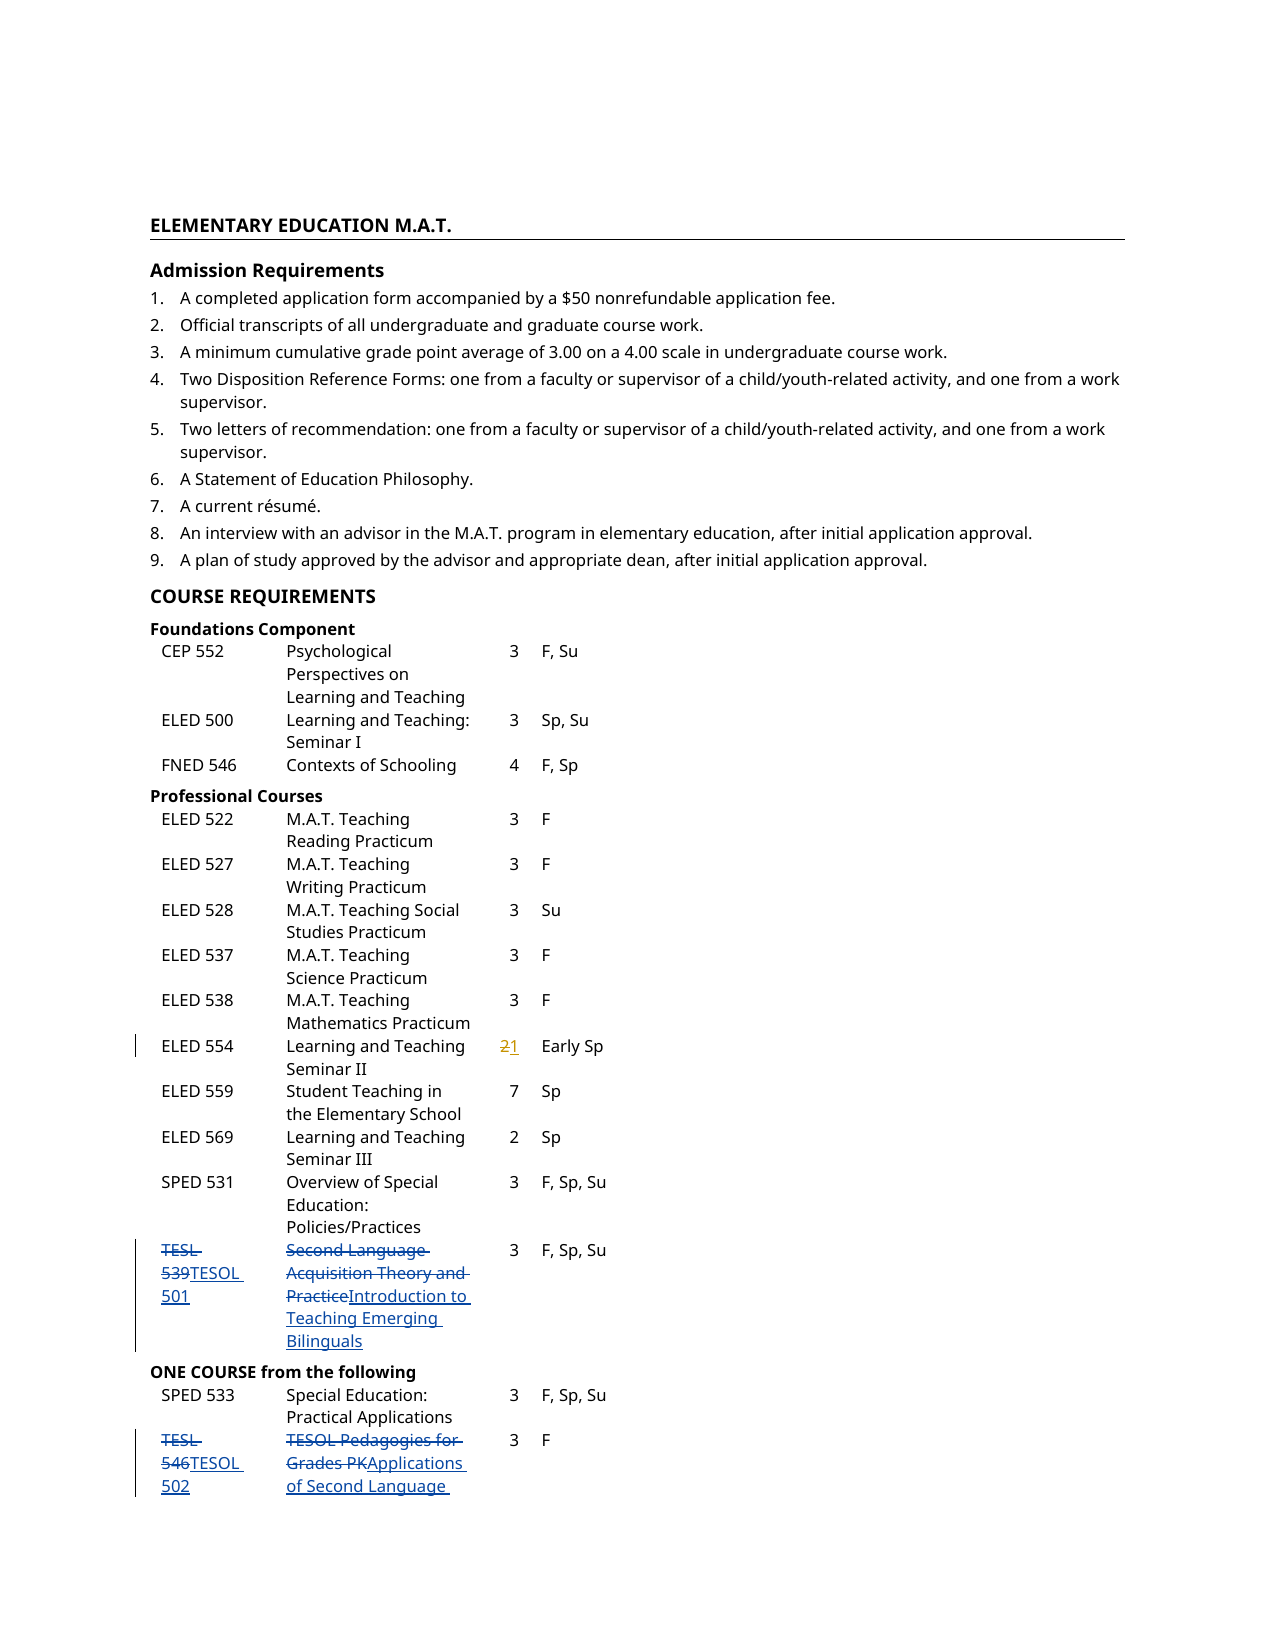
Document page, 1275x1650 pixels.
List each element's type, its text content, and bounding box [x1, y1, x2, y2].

table_cell F [530, 853, 646, 898]
table_cell ELED 538 [150, 989, 275, 1034]
table_header F, Sp, Su [530, 1383, 646, 1429]
list 1. A completed application form accompanied by a $50 nonrefundable application fee. [150, 286, 1125, 309]
table_cell 3 [483, 944, 530, 989]
table_cell M.A.T. Teaching Mathematics Practicum [275, 989, 483, 1034]
table_header F, Su [530, 640, 646, 708]
table_cell ELED 559 [150, 1080, 275, 1125]
table_cell Learning and Teaching Seminar II [275, 1034, 483, 1080]
table_cell F [530, 989, 646, 1034]
table_cell -6 [275, 1429, 483, 1497]
list 8. An interview with an advisor in the M.A.T. program in elementary education, after initial application approval. [150, 521, 1125, 544]
table_header Psychological Perspectives on Learning and Teaching [275, 640, 483, 708]
table_cell F, Sp, Su [530, 1171, 646, 1239]
table_cell Student Teaching in the Elementary School [275, 1080, 483, 1125]
table_cell Sp, Su [530, 708, 646, 753]
table_cell 3 [483, 1429, 530, 1497]
table_cell Sp [530, 1125, 646, 1171]
list 7. A current résumé. [150, 494, 1125, 517]
list 9. A plan of study approved by the advisor and appropriate dean, after initial application approval. [150, 548, 1125, 571]
table_cell [483, 1034, 530, 1080]
table_cell 3 [483, 989, 530, 1034]
table_cell [275, 1239, 483, 1352]
table_cell Learning and Teaching: Seminar I [275, 708, 483, 753]
table_cell M.A.T. Teaching Science Practicum [275, 944, 483, 989]
table_cell 2 [483, 1125, 530, 1171]
table_cell Early Sp [530, 1034, 646, 1080]
table_cell 3 [483, 708, 530, 753]
table_cell Learning and Teaching Seminar III [275, 1125, 483, 1171]
table_cell ELED 569 [150, 1125, 275, 1171]
table_cell ELED 554 [150, 1034, 275, 1080]
table_cell 3 [483, 853, 530, 898]
table_cell 7 [483, 1080, 530, 1125]
list 3. A minimum cumulative grade point average of 3.00 on a 4.00 scale in undergraduate course work. [150, 340, 1125, 363]
table_cell ELED 537 [150, 944, 275, 989]
table_cell [150, 1429, 275, 1497]
table_cell SPED 531 [150, 1171, 275, 1239]
list 4. Two Disposition Reference Forms: one from a faculty or supervisor of a child/youth-related activity, and one from a work supervisor. [150, 367, 1125, 413]
table_cell 3 [483, 1171, 530, 1239]
table_cell F, Sp [530, 754, 646, 776]
subtitle Course Requirements [150, 584, 1125, 609]
table_header SPED 533 [150, 1383, 275, 1429]
table_cell Contexts of Schooling [275, 754, 483, 776]
table_cell ELED 528 [150, 898, 275, 943]
table_cell 3 [483, 1239, 530, 1352]
table_cell M.A.T. Teaching Writing Practicum [275, 853, 483, 898]
table_header Special Education: Practical Applications [275, 1383, 483, 1429]
subtitle Professional Courses [150, 784, 1125, 807]
table_cell ELED 500 [150, 708, 275, 753]
table_cell F [530, 1429, 646, 1497]
table_cell ELED 527 [150, 853, 275, 898]
table_header 3 [483, 1383, 530, 1429]
table_header CEP 552 [150, 640, 275, 708]
table_header 3 [483, 640, 530, 708]
table_cell F, Sp, Su [530, 1239, 646, 1352]
subtitle ONE COURSE from the following [150, 1361, 1125, 1383]
table_cell Su [530, 898, 646, 943]
table_header M.A.T. Teaching Reading Practicum [275, 807, 483, 853]
table_cell M.A.T. Teaching Social Studies Practicum [275, 898, 483, 943]
list 6. A Statement of Education Philosophy. [150, 467, 1125, 490]
table_cell Overview of Special Education: Policies/Practices [275, 1171, 483, 1239]
list 2. Official transcripts of all undergraduate and graduate course work. [150, 313, 1125, 336]
table_header 3 [483, 807, 530, 853]
list 5. Two letters of recommendation: one from a faculty or supervisor of a child/youth-related activity, and one from a work supervisor. [150, 417, 1125, 463]
subtitle Admission Requirements [150, 259, 1125, 282]
table_cell 3 [483, 898, 530, 943]
subtitle Elementary Education M.A.T. [150, 214, 1125, 239]
subtitle Foundations Component [150, 617, 1125, 640]
table_cell [150, 1239, 275, 1352]
table_cell Sp [530, 1080, 646, 1125]
table_cell 4 [483, 754, 530, 776]
table_cell F [530, 944, 646, 989]
table_cell FNED 546 [150, 754, 275, 776]
table_header F [530, 807, 646, 853]
table_header ELED 522 [150, 807, 275, 853]
